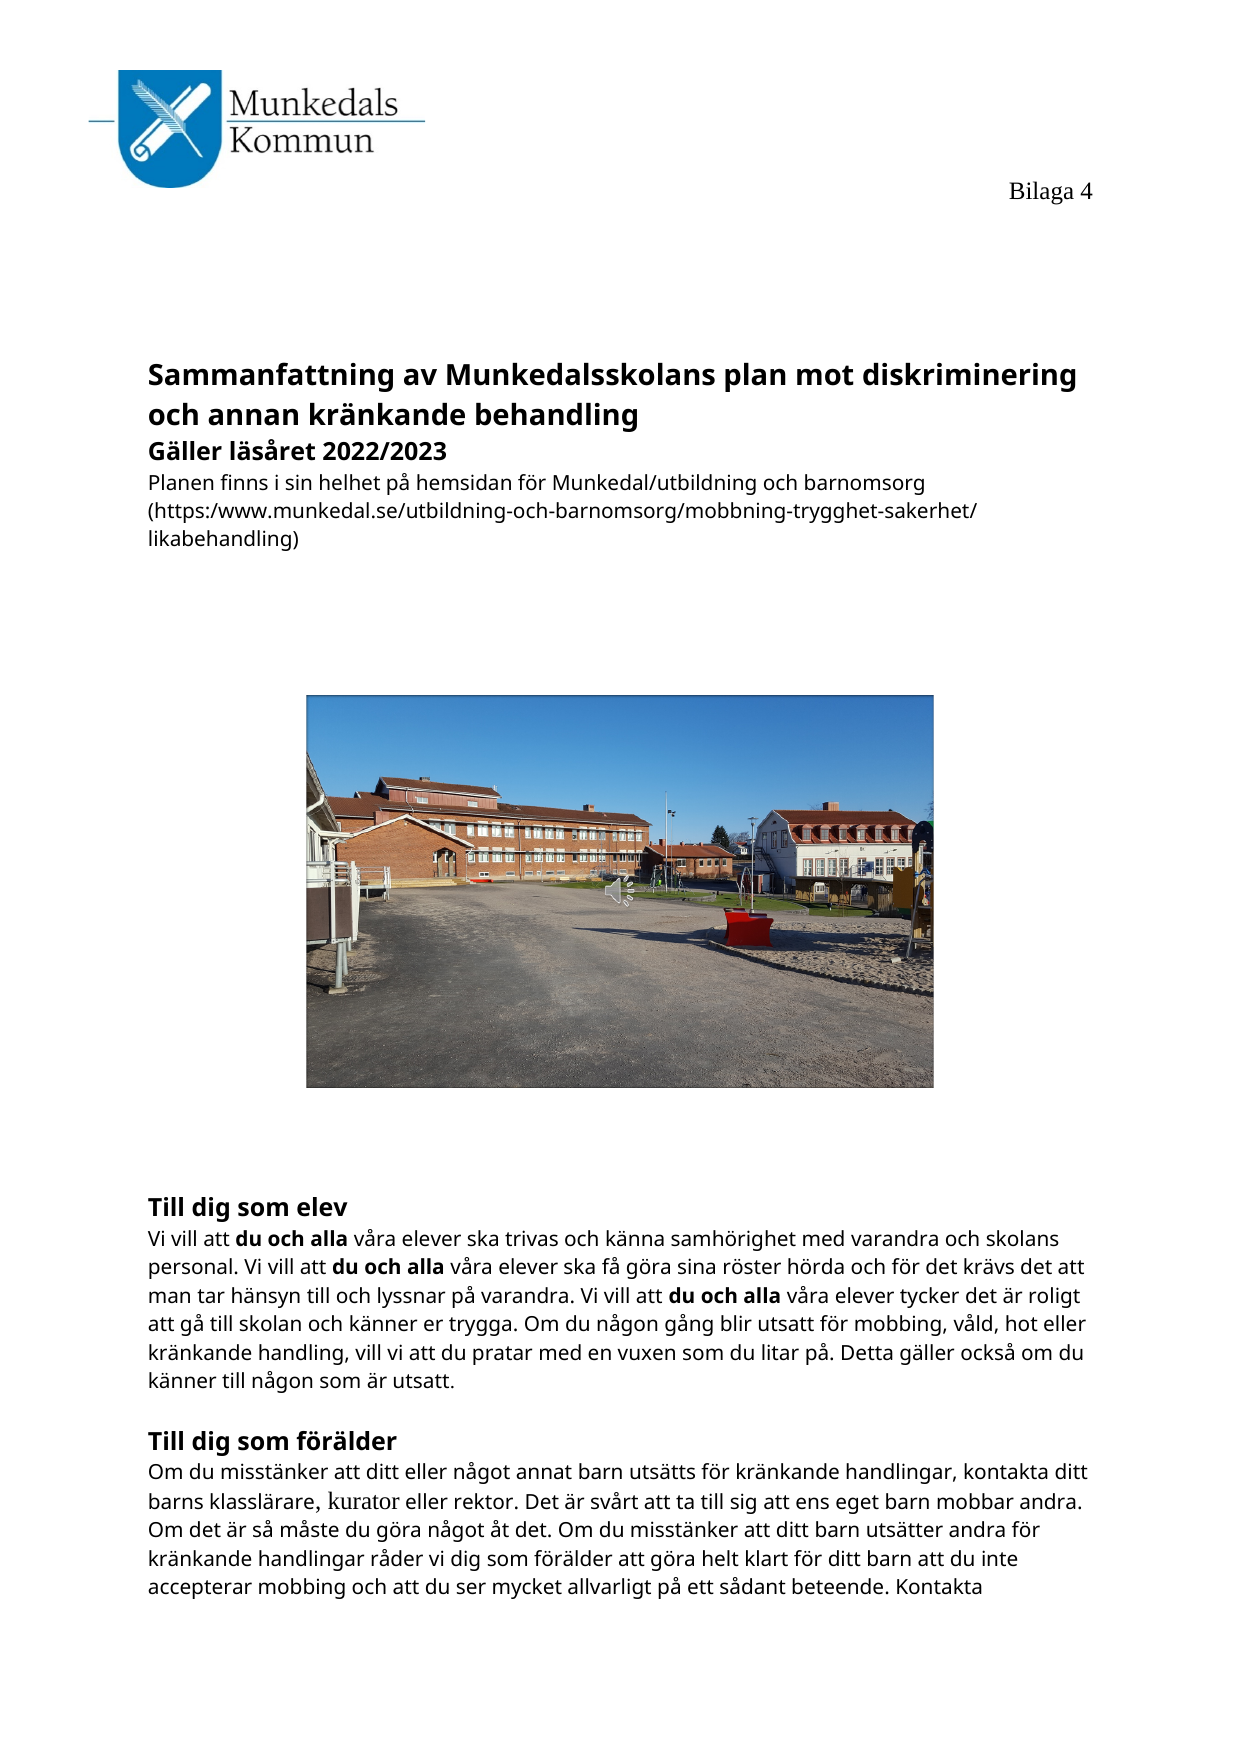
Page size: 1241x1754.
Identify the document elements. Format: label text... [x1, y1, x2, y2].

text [148, 1457, 1093, 1601]
text Till dig som förälder [148, 1423, 1093, 1457]
text Gäller läsåret 2022/2023 [148, 433, 1093, 468]
text Sammanfattning av Munkedalsskolans plan mot diskriminering och annan kränkande behandling [148, 354, 1093, 433]
picture [306, 695, 934, 1088]
text Planen finns i sin helhet på hemsidan för Munkedal/utbildning och barnomsorg (https:/www.munkedal.se/utbildning-och-barnomsorg/mobbning-trygghet-sakerhet/likabehandling) [148, 468, 1093, 553]
text Bilaga 4 [148, 176, 1093, 205]
picture [88, 70, 426, 188]
text Vi vill att du och alla våra elever ska trivas och känna samhörighet med varandra och skolans personal. Vi vill att du och alla våra elever ska få göra sina röster hörda och för det krävs det att man tar hänsyn till och lyssnar på varandra. Vi vill att du och alla våra elever tycker det är roligt att gå till skolan och känner er trygga. Om du någon gång blir utsatt för mobbing, våld, hot eller kränkande handling, vill vi att du pratar med en vuxen som du litar på. Detta gäller också om du känner till någon som är utsatt. [148, 1224, 1093, 1394]
text Till dig som elev [148, 1190, 1093, 1224]
